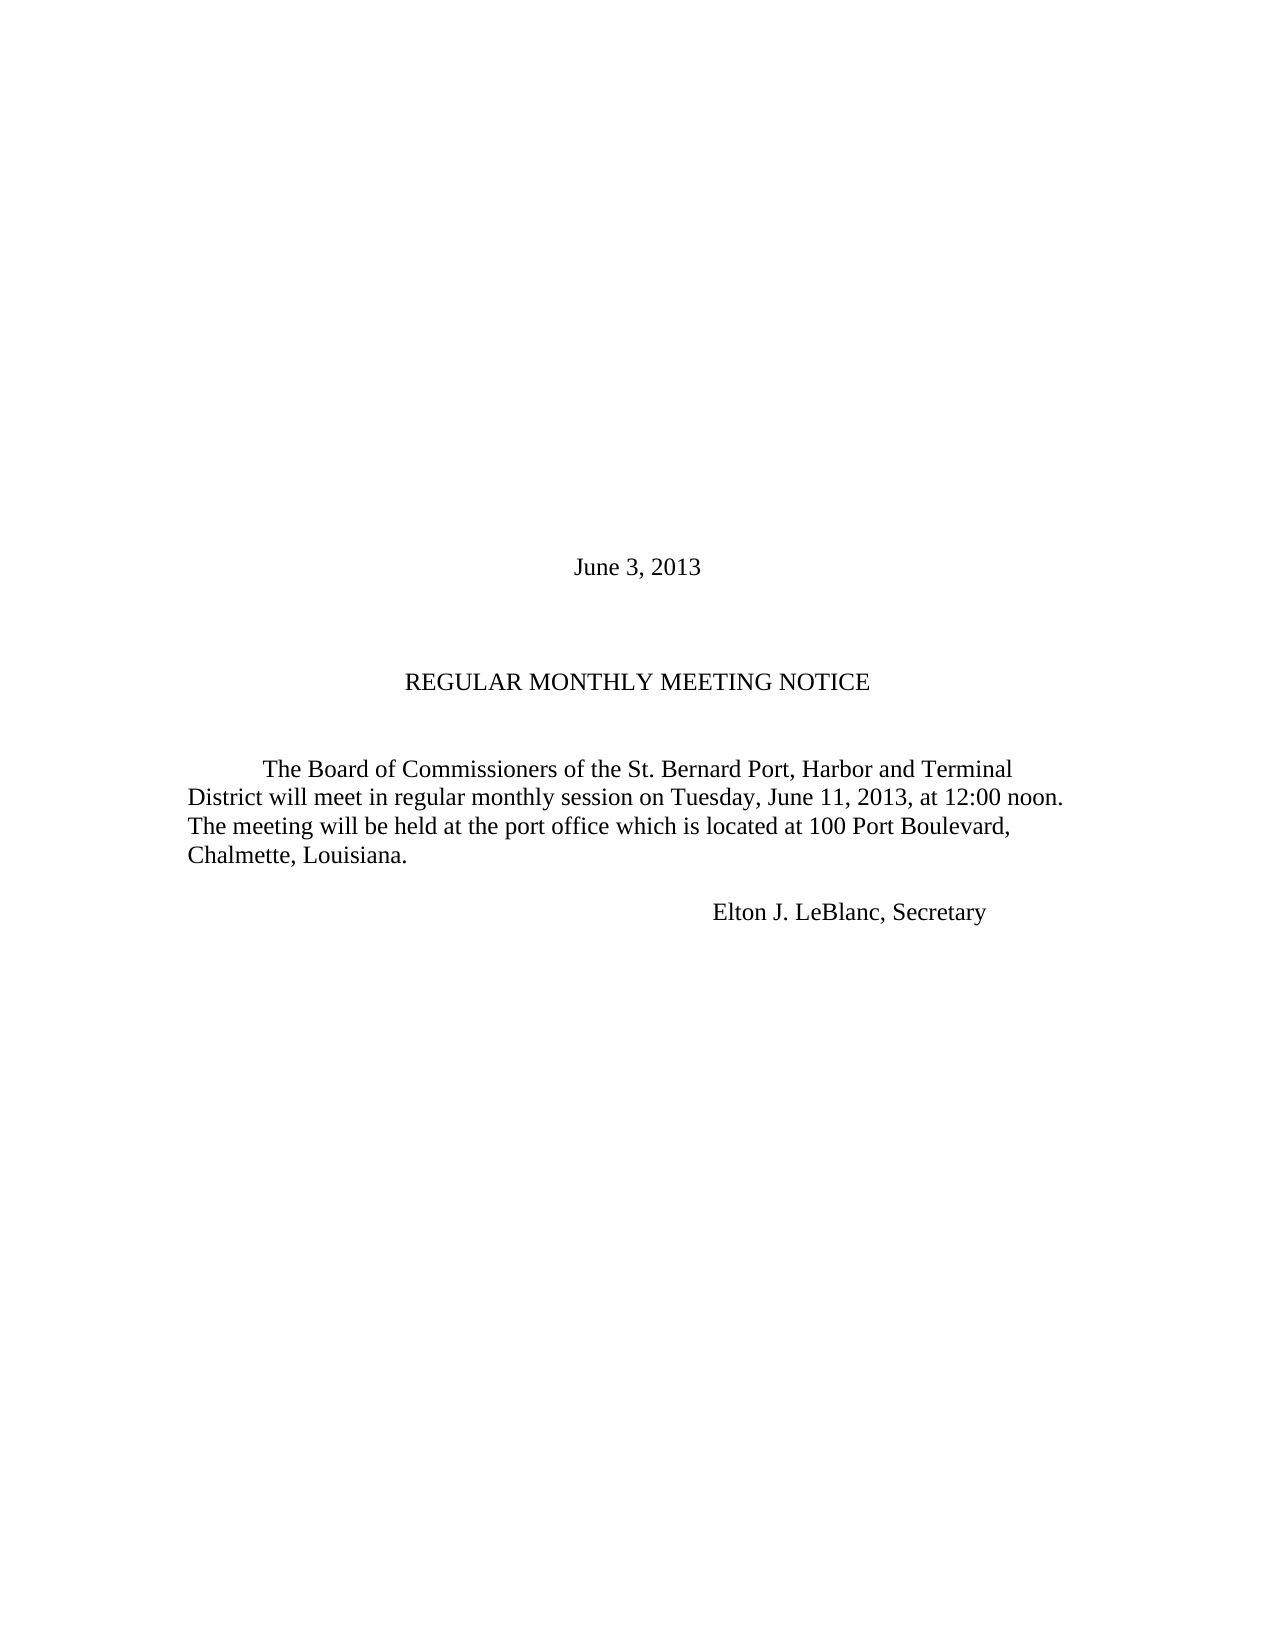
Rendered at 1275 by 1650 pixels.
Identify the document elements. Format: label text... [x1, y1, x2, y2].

text REGULAR MONTHLY MEETING NOTICE [187, 667, 1087, 696]
text Elton J. LeBlanc, Secretary [187, 897, 1087, 926]
text The Board of Commissioners of the St. Bernard Port, Harbor and Terminal District will meet in regular monthly session on Tuesday, June 11, 2013, at 12:00 noon. The meeting will be held at the port office which is located at 100 Port Boulevard, Chalmette, Louisiana. [187, 754, 1087, 869]
text June 3, 2013 [187, 552, 1087, 581]
